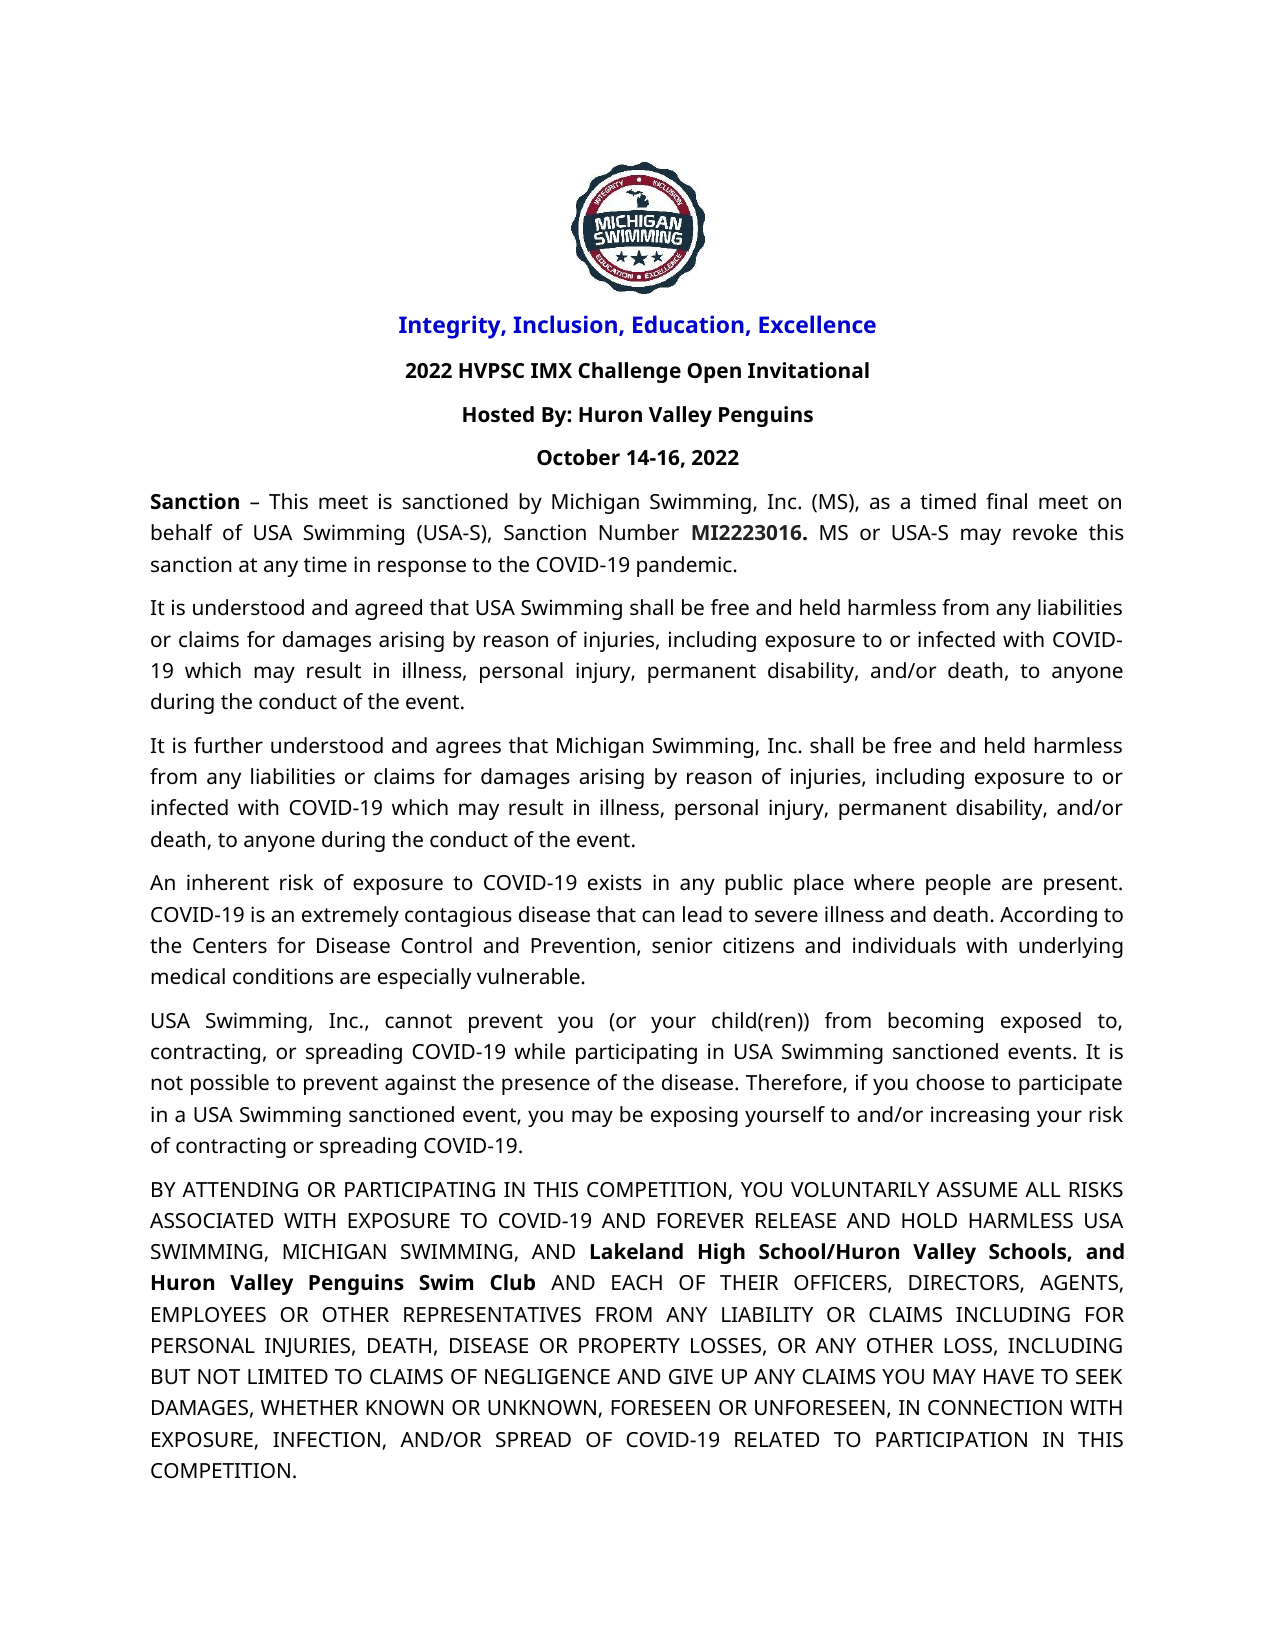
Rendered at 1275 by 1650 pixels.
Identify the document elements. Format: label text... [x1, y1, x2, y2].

text USA Swimming, Inc., cannot prevent you (or your child(ren)) from becoming exposed to, contracting, or spreading COVID-19 while participating in USA Swimming sanctioned events. It is not possible to prevent against the presence of the disease. Therefore, if you choose to participate in a USA Swimming sanctioned event, you may be exposing yourself to and/or increasing your risk of contracting or spreading COVID-19. [150, 1006, 1125, 1159]
text BY ATTENDING OR PARTICIPATING IN THIS COMPETITION, YOU VOLUNTARILY ASSUME ALL RISKS ASSOCIATED WITH EXPOSURE TO COVID-19 AND FOREVER RELEASE AND HOLD HARMLESS USA SWIMMING, MICHIGAN SWIMMING, AND Lakeland High School/Huron Valley Schools, and Huron Valley Penguins Swim Club AND EACH OF THEIR OFFICERS, DIRECTORS, AGENTS, EMPLOYEES OR OTHER REPRESENTATIVES FROM ANY LIABILITY OR CLAIMS INCLUDING FOR PERSONAL INJURIES, DEATH, DISEASE OR PROPERTY LOSSES, OR ANY OTHER LOSS, INCLUDING BUT NOT LIMITED TO CLAIMS OF NEGLIGENCE AND GIVE UP ANY CLAIMS YOU MAY HAVE TO SEEK DAMAGES, WHETHER KNOWN OR UNKNOWN, FORESEEN OR UNFORESEEN, IN CONNECTION WITH EXPOSURE, INFECTION, AND/OR SPREAD OF COVID-19 RELATED TO PARTICIPATION IN THIS COMPETITION. [150, 1175, 1125, 1484]
text Integrity, Inclusion, Education, Excellence [150, 309, 1125, 340]
text It is further understood and agrees that Michigan Swimming, Inc. shall be free and held harmless from any liabilities or claims for damages arising by reason of injuries, including exposure to or infected with COVID-19 which may result in illness, personal injury, permanent disability, and/or death, to anyone during the conduct of the event. [150, 731, 1125, 853]
text An inherent risk of exposure to COVID-19 exists in any public place where people are present. COVID-19 is an extremely contagious disease that can lead to severe illness and death. According to the Centers for Disease Control and Prevention, senior citizens and individuals with underlying medical conditions are especially vulnerable. [150, 868, 1125, 991]
picture [570, 162, 705, 294]
text 2022 HVPSC IMX Challenge Open Invitational [150, 356, 1125, 384]
text Hosted By: Huron Valley Penguins [150, 400, 1125, 428]
text October 14-16, 2022 [150, 443, 1125, 472]
text It is understood and agreed that USA Swimming shall be free and held harmless from any liabilities or claims for damages arising by reason of injuries, including exposure to or infected with COVID-19 which may result in illness, personal injury, permanent disability, and/or death, to anyone during the conduct of the event. [150, 593, 1125, 716]
text Sanction – This meet is sanctioned by Michigan Swimming, Inc. (MS), as a timed final meet on behalf of USA Swimming (USA-S), Sanction Number MI2223016. MS or USA-S may revoke this sanction at any time in response to the COVID-19 pandemic. [150, 487, 1125, 578]
